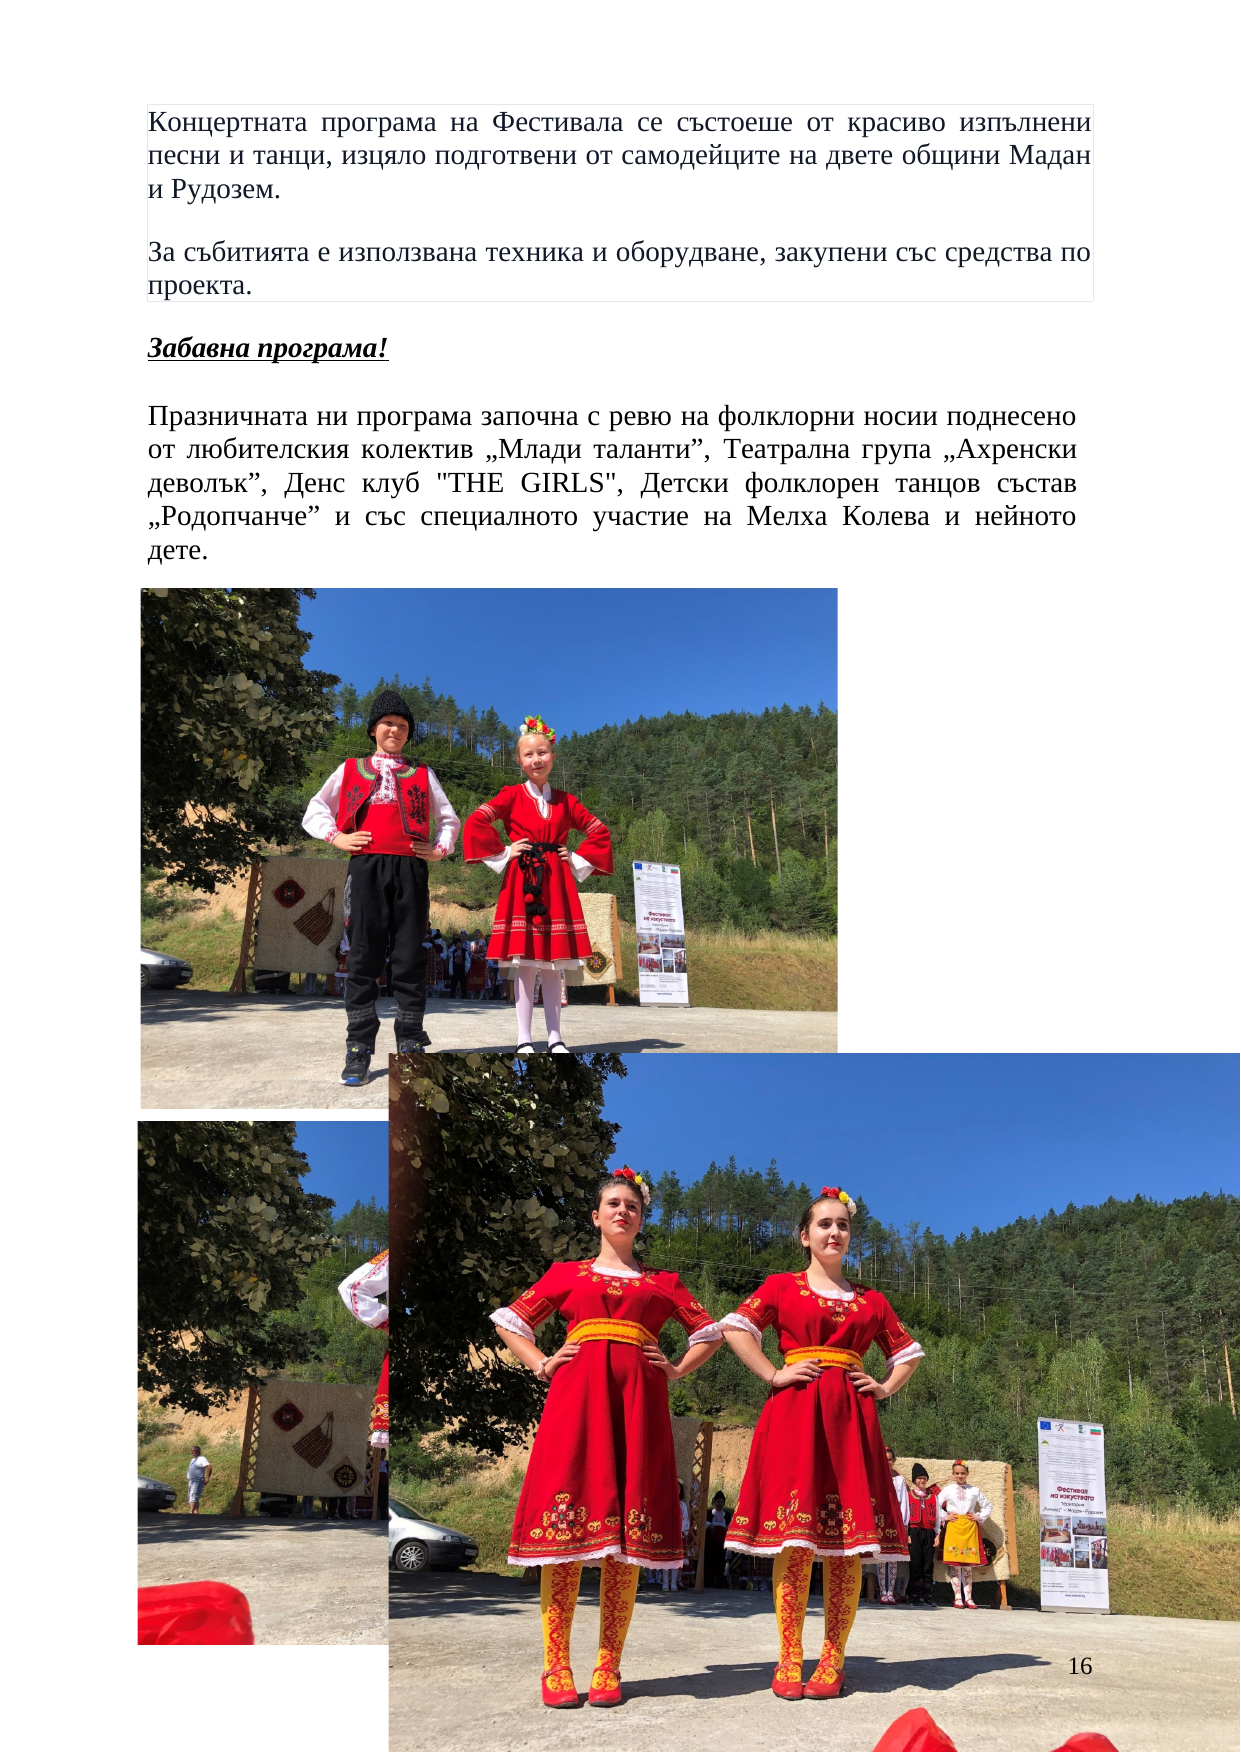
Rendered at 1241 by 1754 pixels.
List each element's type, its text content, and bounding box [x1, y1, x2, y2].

text Празничната ни програма започна с ревю на фолклорни носии поднесено от любителския колектив „Млади таланти”, Театрална група „Ахренски деволък”, Денс клуб "THE GIRLS", Детски фолклорен танцов състав „Родопчанче” и със специалното участие на Мелха Колева и нейното дете. [148, 398, 1077, 565]
text За събитията е използвана техника и оборудване, закупени със средства по проекта. [148, 233, 1093, 301]
text Концертната програма на Фестивала се състоеше от красиво изпълнени песни и танци, изцяло подготвени от самодейците на двете общини Мадан и Рудозем. [148, 105, 1093, 204]
picture [137, 588, 1240, 1751]
text Забавна програма! [148, 331, 1077, 364]
